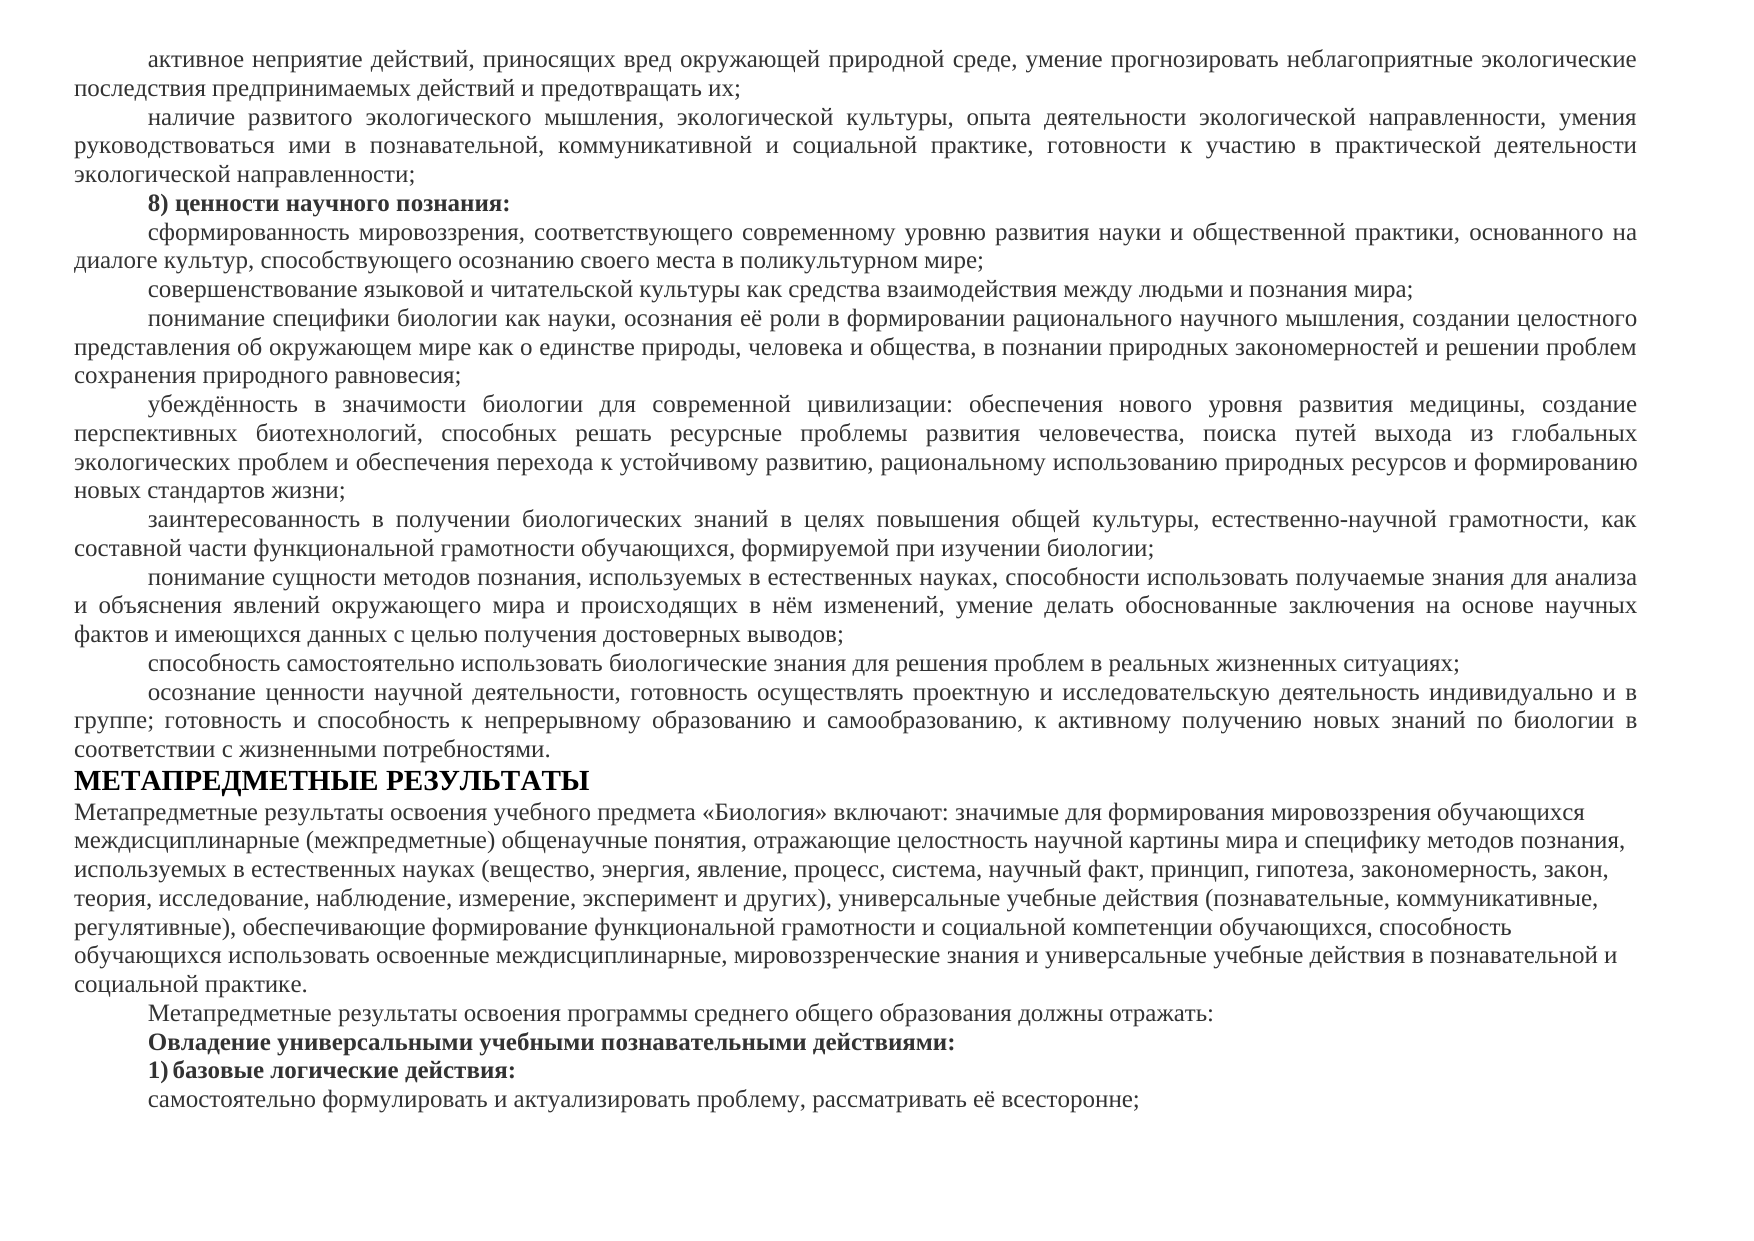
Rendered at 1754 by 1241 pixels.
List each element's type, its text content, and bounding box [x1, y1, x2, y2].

text 1) базовые логические действия: [74, 1055, 1639, 1084]
text осознание ценности научной деятельности, готовность осуществлять проектную и исследовательскую деятельность индивидуально и в группе; готовность и способность к непрерывному образованию и самообразованию, к активному получению новых знаний по биологии в соответствии с жизненными потребностями. [74, 677, 1639, 763]
text способность самостоятельно использовать биологические знания для решения проблем в реальных жизненных ситуациях; [74, 648, 1639, 677]
text активное неприятие действий, приносящих вред окружающей природной среде, умение прогнозировать неблагоприятные экологические последствия предпринимаемых действий и предотвращать их; [74, 44, 1639, 102]
text заинтересованность в получении биологических знаний в целях повышения общей культуры, естественно-научной грамотности, как составной части функциональной грамотности обучающихся, формируемой при изучении биологии; [74, 504, 1639, 562]
text Метапредметные результаты освоения программы среднего общего образования должны отражать: [74, 998, 1639, 1027]
text наличие развитого экологического мышления, экологической культуры, опыта деятельности экологической направленности, умения руководствоваться ими в познавательной, коммуникативной и социальной практике, готовности к участию в практической деятельности экологической направленности; [74, 102, 1639, 188]
text 8) ценности научного познания: [74, 188, 1639, 217]
text МЕТАПРЕДМЕТНЫЕ РЕЗУЛЬТАТЫ [74, 763, 1639, 797]
text Овладение универсальными учебными познавательными действиями: [74, 1027, 1639, 1055]
text самостоятельно формулировать и актуализировать проблему, рассматривать её всесторонне; [74, 1084, 1639, 1113]
text понимание специфики биологии как науки, осознания её роли в формировании рационального научного мышления, создании целостного представления об окружающем мире как о единстве природы, человека и общества, в познании природных закономерностей и решении проблем сохранения природного равновесия; [74, 303, 1639, 389]
text Метапредметные результаты освоения учебного предмета «Биология» включают: значимые для формирования мировоззрения обучающихся междисциплинарные (межпредметные) общенаучные понятия, отражающие целостность научной картины мира и специфику методов познания, используемых в естественных науках (вещество, энергия, явление, процесс, система, научный факт, принцип, гипотеза, закономерность, закон, теория, исследование, наблюдение, измерение, эксперимент и других), универсальные учебные действия (познавательные, коммуникативные, регулятивные), обеспечивающие формирование функциональной грамотности и социальной компетенции обучающихся, способность обучающихся использовать освоенные междисциплинарные, мировоззренческие знания и универсальные учебные действия в познавательной и социальной практике. [74, 797, 1639, 998]
text понимание сущности методов познания, используемых в естественных науках, способности использовать получаемые знания для анализа и объяснения явлений окружающего мира и происходящих в нём изменений, умение делать обоснованные заключения на основе научных фактов и имеющихся данных с целью получения достоверных выводов; [74, 562, 1639, 648]
text сформированность мировоззрения, соответствующего современному уровню развития науки и общественной практики, основанного на диалоге культур, способствующего осознанию своего места в поликультурном мире; [74, 217, 1639, 274]
text совершенствование языковой и читательской культуры как средства взаимодействия между людьми и познания мира; [74, 274, 1639, 303]
text убеждённость в значимости биологии для современной цивилизации: обеспечения нового уровня развития медицины, создание перспективных биотехнологий, способных решать ресурсные проблемы развития человечества, поиска путей выхода из глобальных экологических проблем и обеспечения перехода к устойчивому развитию, рациональному использованию природных ресурсов и формированию новых стандартов жизни; [74, 389, 1639, 504]
